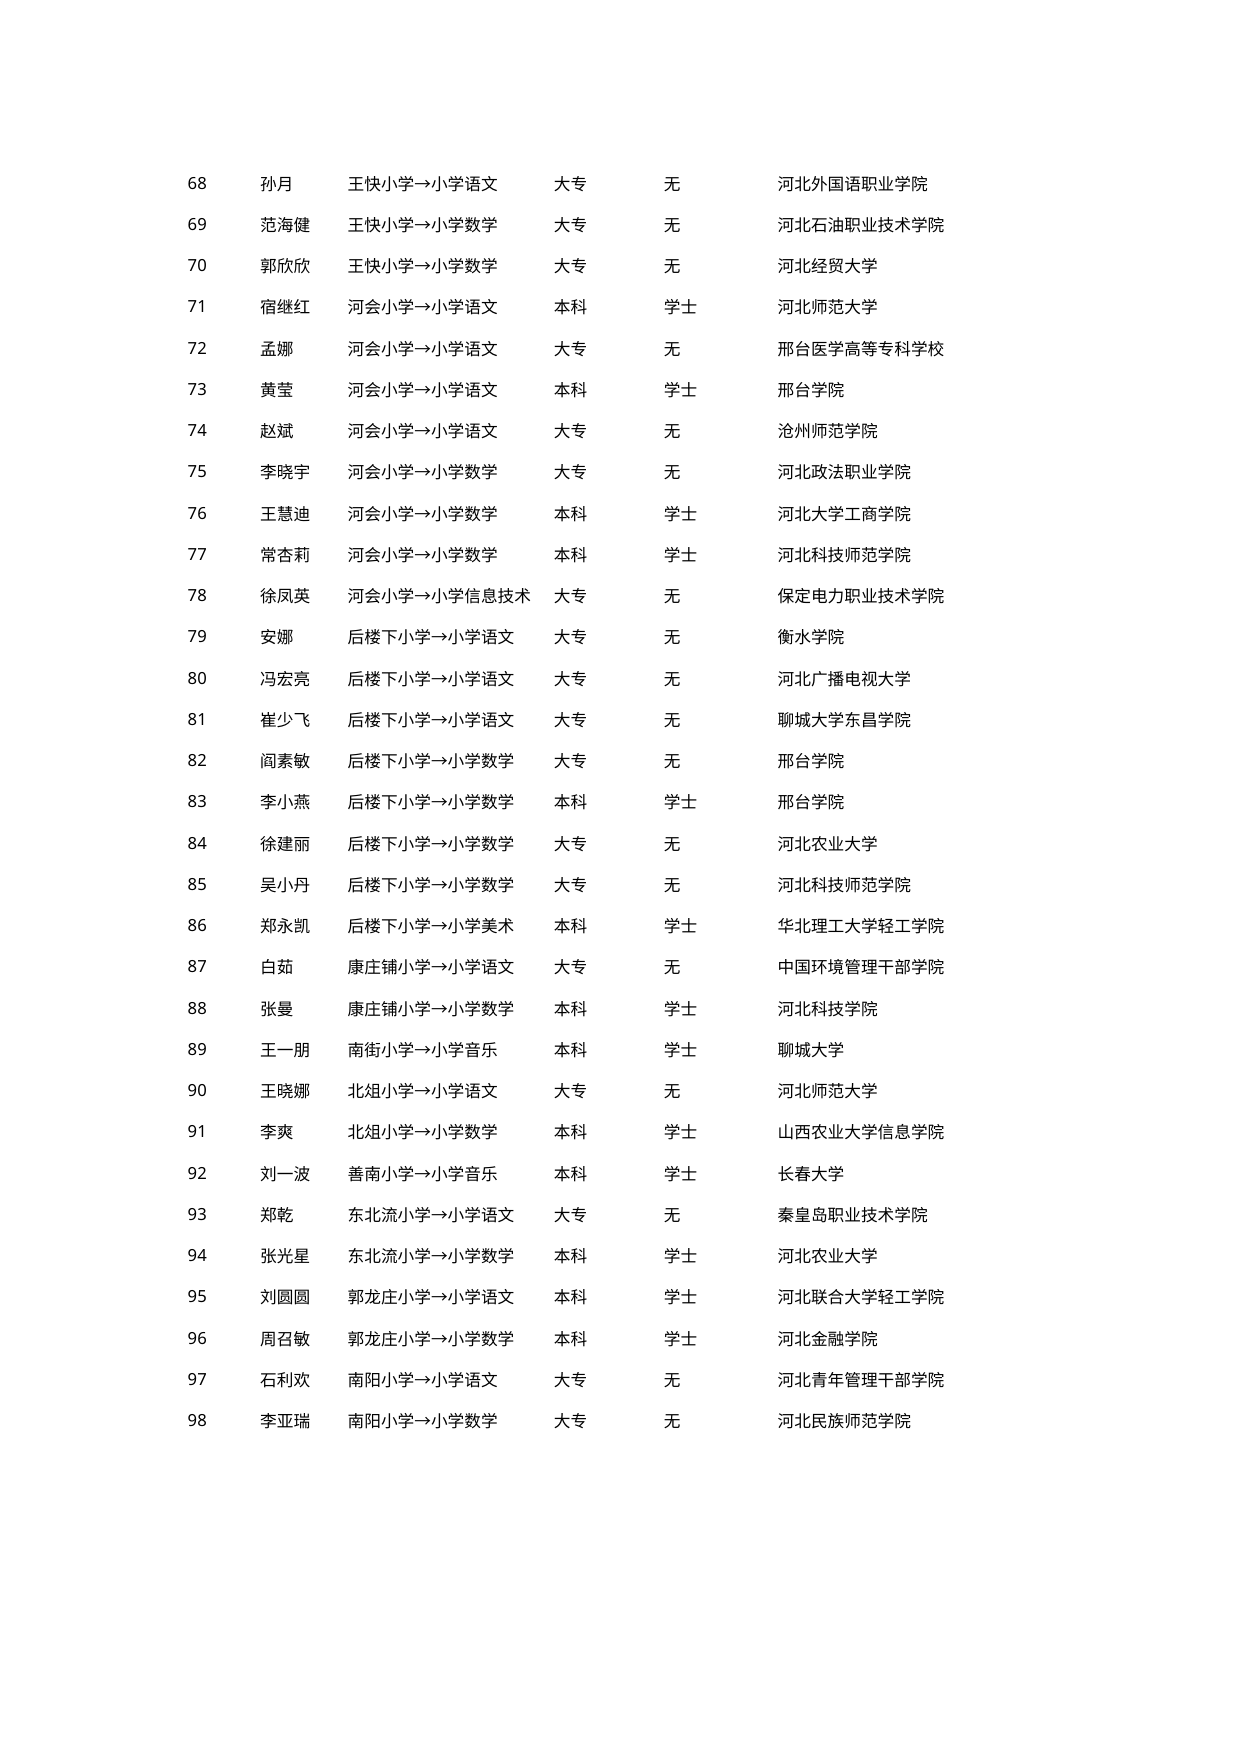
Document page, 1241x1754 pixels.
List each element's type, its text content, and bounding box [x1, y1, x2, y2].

table_cell 大专 [554, 245, 664, 286]
table_cell 郭龙庄小学→小学语文 [348, 1276, 554, 1317]
table_cell 本科 [554, 1152, 664, 1193]
table_cell 96 [188, 1317, 260, 1358]
table_cell 无 [664, 1400, 777, 1441]
table_cell 70 [188, 245, 260, 286]
table_cell 无 [664, 1358, 777, 1399]
table_cell 衡水学院 [778, 616, 982, 657]
table_cell 郭龙庄小学→小学数学 [348, 1317, 554, 1358]
table_cell 学士 [664, 492, 777, 533]
table_cell 南阳小学→小学语文 [348, 1358, 554, 1399]
table_cell 77 [188, 533, 260, 574]
table_cell 无 [664, 616, 777, 657]
table_cell 保定电力职业技术学院 [778, 575, 982, 616]
table_cell 东北流小学→小学数学 [348, 1235, 554, 1276]
table_cell 无 [664, 863, 777, 904]
table_cell 89 [188, 1028, 260, 1069]
table_cell 88 [188, 987, 260, 1028]
table_cell 常杏莉 [260, 533, 347, 574]
table_cell 沧州师范学院 [778, 410, 982, 451]
table_cell 郑乾 [260, 1193, 347, 1234]
table_cell 大专 [554, 1070, 664, 1111]
table_cell 北俎小学→小学数学 [348, 1111, 554, 1152]
table_cell 范海健 [260, 203, 347, 244]
table_cell 后楼下小学→小学语文 [348, 698, 554, 739]
table_cell 学士 [664, 1235, 777, 1276]
table_cell 安娜 [260, 616, 347, 657]
table_cell 李亚瑞 [260, 1400, 347, 1441]
table_cell 78 [188, 575, 260, 616]
table_cell 山西农业大学信息学院 [778, 1111, 982, 1152]
table_cell 学士 [664, 533, 777, 574]
table_cell 河北农业大学 [778, 822, 982, 863]
table_cell 郭欣欣 [260, 245, 347, 286]
table_cell 徐凤英 [260, 575, 347, 616]
table_cell 河会小学→小学数学 [348, 533, 554, 574]
table_cell 河北大学工商学院 [778, 492, 982, 533]
table_cell 南街小学→小学音乐 [348, 1028, 554, 1069]
table_cell 河北经贸大学 [778, 245, 982, 286]
table_cell 学士 [664, 905, 777, 946]
table_cell 无 [664, 162, 777, 203]
table_cell 无 [664, 1070, 777, 1111]
table_cell 80 [188, 657, 260, 698]
table_cell 86 [188, 905, 260, 946]
table_cell 学士 [664, 1111, 777, 1152]
table_cell 王快小学→小学数学 [348, 245, 554, 286]
table_cell 冯宏亮 [260, 657, 347, 698]
table_cell 无 [664, 946, 777, 987]
table_cell 长春大学 [778, 1152, 982, 1193]
table_cell 河会小学→小学语文 [348, 410, 554, 451]
table_cell 90 [188, 1070, 260, 1111]
table_cell 71 [188, 286, 260, 327]
table_cell 河北师范大学 [778, 286, 982, 327]
table_cell 聊城大学东昌学院 [778, 698, 982, 739]
table_cell 98 [188, 1400, 260, 1441]
table_cell 后楼下小学→小学数学 [348, 781, 554, 822]
table_cell 河北外国语职业学院 [778, 162, 982, 203]
table_cell 河北师范大学 [778, 1070, 982, 1111]
table_cell 河会小学→小学语文 [348, 286, 554, 327]
table_cell 东北流小学→小学语文 [348, 1193, 554, 1234]
table_cell 河北石油职业技术学院 [778, 203, 982, 244]
table_cell 河会小学→小学信息技术 [348, 575, 554, 616]
table_cell 无 [664, 740, 777, 781]
table_cell 河北广播电视大学 [778, 657, 982, 698]
table_cell 孙月 [260, 162, 347, 203]
table_cell 无 [664, 575, 777, 616]
table_cell 无 [664, 698, 777, 739]
table_cell 学士 [664, 368, 777, 409]
table_cell 张曼 [260, 987, 347, 1028]
table_cell 白茹 [260, 946, 347, 987]
table_cell 康庄铺小学→小学语文 [348, 946, 554, 987]
table_cell 后楼下小学→小学美术 [348, 905, 554, 946]
table_cell 赵斌 [260, 410, 347, 451]
table_cell 95 [188, 1276, 260, 1317]
table_cell 79 [188, 616, 260, 657]
table_cell 孟娜 [260, 327, 347, 368]
table_cell 邢台学院 [778, 740, 982, 781]
table_cell 河北政法职业学院 [778, 451, 982, 492]
table_cell 92 [188, 1152, 260, 1193]
table_cell 邢台学院 [778, 781, 982, 822]
table_cell 91 [188, 1111, 260, 1152]
table_cell 本科 [554, 1276, 664, 1317]
table_cell 郑永凯 [260, 905, 347, 946]
table_cell 吴小丹 [260, 863, 347, 904]
table_cell 邢台医学高等专科学校 [778, 327, 982, 368]
table_cell 河会小学→小学语文 [348, 327, 554, 368]
table_cell 后楼下小学→小学数学 [348, 863, 554, 904]
table_cell 无 [664, 245, 777, 286]
table_cell 大专 [554, 822, 664, 863]
table_cell 秦皇岛职业技术学院 [778, 1193, 982, 1234]
table_cell 黄莹 [260, 368, 347, 409]
table_cell 李晓宇 [260, 451, 347, 492]
table_cell 学士 [664, 781, 777, 822]
table_cell 王晓娜 [260, 1070, 347, 1111]
table_cell 河北农业大学 [778, 1235, 982, 1276]
table_cell 崔少飞 [260, 698, 347, 739]
table_cell 大专 [554, 162, 664, 203]
table_cell 本科 [554, 368, 664, 409]
table_cell 华北理工大学轻工学院 [778, 905, 982, 946]
table_cell 大专 [554, 575, 664, 616]
table_cell 72 [188, 327, 260, 368]
table_cell 学士 [664, 1028, 777, 1069]
table_cell 本科 [554, 905, 664, 946]
table_cell 82 [188, 740, 260, 781]
table_cell 河北科技学院 [778, 987, 982, 1028]
table_cell 大专 [554, 863, 664, 904]
table_cell 石利欢 [260, 1358, 347, 1399]
table_cell 本科 [554, 781, 664, 822]
table_cell 大专 [554, 1400, 664, 1441]
table_cell 大专 [554, 698, 664, 739]
table_cell 无 [664, 327, 777, 368]
table_cell 河北民族师范学院 [778, 1400, 982, 1441]
table_cell 大专 [554, 946, 664, 987]
table_cell 本科 [554, 533, 664, 574]
table_cell 王快小学→小学数学 [348, 203, 554, 244]
table_cell 94 [188, 1235, 260, 1276]
table_cell 李小燕 [260, 781, 347, 822]
table_cell 善南小学→小学音乐 [348, 1152, 554, 1193]
table_cell 大专 [554, 616, 664, 657]
table_cell 83 [188, 781, 260, 822]
table_cell 大专 [554, 1193, 664, 1234]
table_cell 本科 [554, 286, 664, 327]
table_cell 周召敏 [260, 1317, 347, 1358]
table_cell 无 [664, 1193, 777, 1234]
table_cell 大专 [554, 451, 664, 492]
table_cell 阎素敏 [260, 740, 347, 781]
table_cell 邢台学院 [778, 368, 982, 409]
table_cell 康庄铺小学→小学数学 [348, 987, 554, 1028]
table_cell 学士 [664, 987, 777, 1028]
table_cell 王快小学→小学语文 [348, 162, 554, 203]
table_cell 刘一波 [260, 1152, 347, 1193]
table_cell 大专 [554, 657, 664, 698]
table_cell 后楼下小学→小学数学 [348, 740, 554, 781]
table_cell 大专 [554, 1358, 664, 1399]
table_cell 北俎小学→小学语文 [348, 1070, 554, 1111]
table_cell 93 [188, 1193, 260, 1234]
table_cell 97 [188, 1358, 260, 1399]
table_cell 大专 [554, 740, 664, 781]
table_cell 李爽 [260, 1111, 347, 1152]
table_cell 85 [188, 863, 260, 904]
table_cell 无 [664, 822, 777, 863]
table_cell 刘圆圆 [260, 1276, 347, 1317]
table_cell 河北科技师范学院 [778, 533, 982, 574]
table_cell 74 [188, 410, 260, 451]
table_cell 聊城大学 [778, 1028, 982, 1069]
table_cell 后楼下小学→小学语文 [348, 616, 554, 657]
table_cell 河北联合大学轻工学院 [778, 1276, 982, 1317]
table_cell 学士 [664, 286, 777, 327]
table_cell 75 [188, 451, 260, 492]
table_cell 大专 [554, 410, 664, 451]
table_cell 河会小学→小学数学 [348, 451, 554, 492]
table_cell 王慧迪 [260, 492, 347, 533]
table_cell 本科 [554, 492, 664, 533]
table_cell 大专 [554, 203, 664, 244]
table_cell 学士 [664, 1152, 777, 1193]
table_cell 王一朋 [260, 1028, 347, 1069]
table_cell 学士 [664, 1276, 777, 1317]
table_cell 中国环境管理干部学院 [778, 946, 982, 987]
table_cell 南阳小学→小学数学 [348, 1400, 554, 1441]
table_cell 徐建丽 [260, 822, 347, 863]
table_cell 87 [188, 946, 260, 987]
table_cell 后楼下小学→小学数学 [348, 822, 554, 863]
table_cell 河会小学→小学数学 [348, 492, 554, 533]
table_cell 69 [188, 203, 260, 244]
table_cell 后楼下小学→小学语文 [348, 657, 554, 698]
table_cell 河北科技师范学院 [778, 863, 982, 904]
table_cell 本科 [554, 1317, 664, 1358]
table_cell 68 [188, 162, 260, 203]
table_cell 84 [188, 822, 260, 863]
table_cell 73 [188, 368, 260, 409]
table_cell 本科 [554, 987, 664, 1028]
table_cell 本科 [554, 1235, 664, 1276]
table_cell 76 [188, 492, 260, 533]
table_cell 大专 [554, 327, 664, 368]
table_cell 学士 [664, 1317, 777, 1358]
table_cell 无 [664, 203, 777, 244]
table_cell 无 [664, 657, 777, 698]
table_cell 河北金融学院 [778, 1317, 982, 1358]
table_cell 无 [664, 451, 777, 492]
table_cell 本科 [554, 1028, 664, 1069]
table_cell 河北青年管理干部学院 [778, 1358, 982, 1399]
table_cell 本科 [554, 1111, 664, 1152]
table_cell 河会小学→小学语文 [348, 368, 554, 409]
table_cell 81 [188, 698, 260, 739]
table_cell 张光星 [260, 1235, 347, 1276]
table_cell 宿继红 [260, 286, 347, 327]
table_cell 无 [664, 410, 777, 451]
